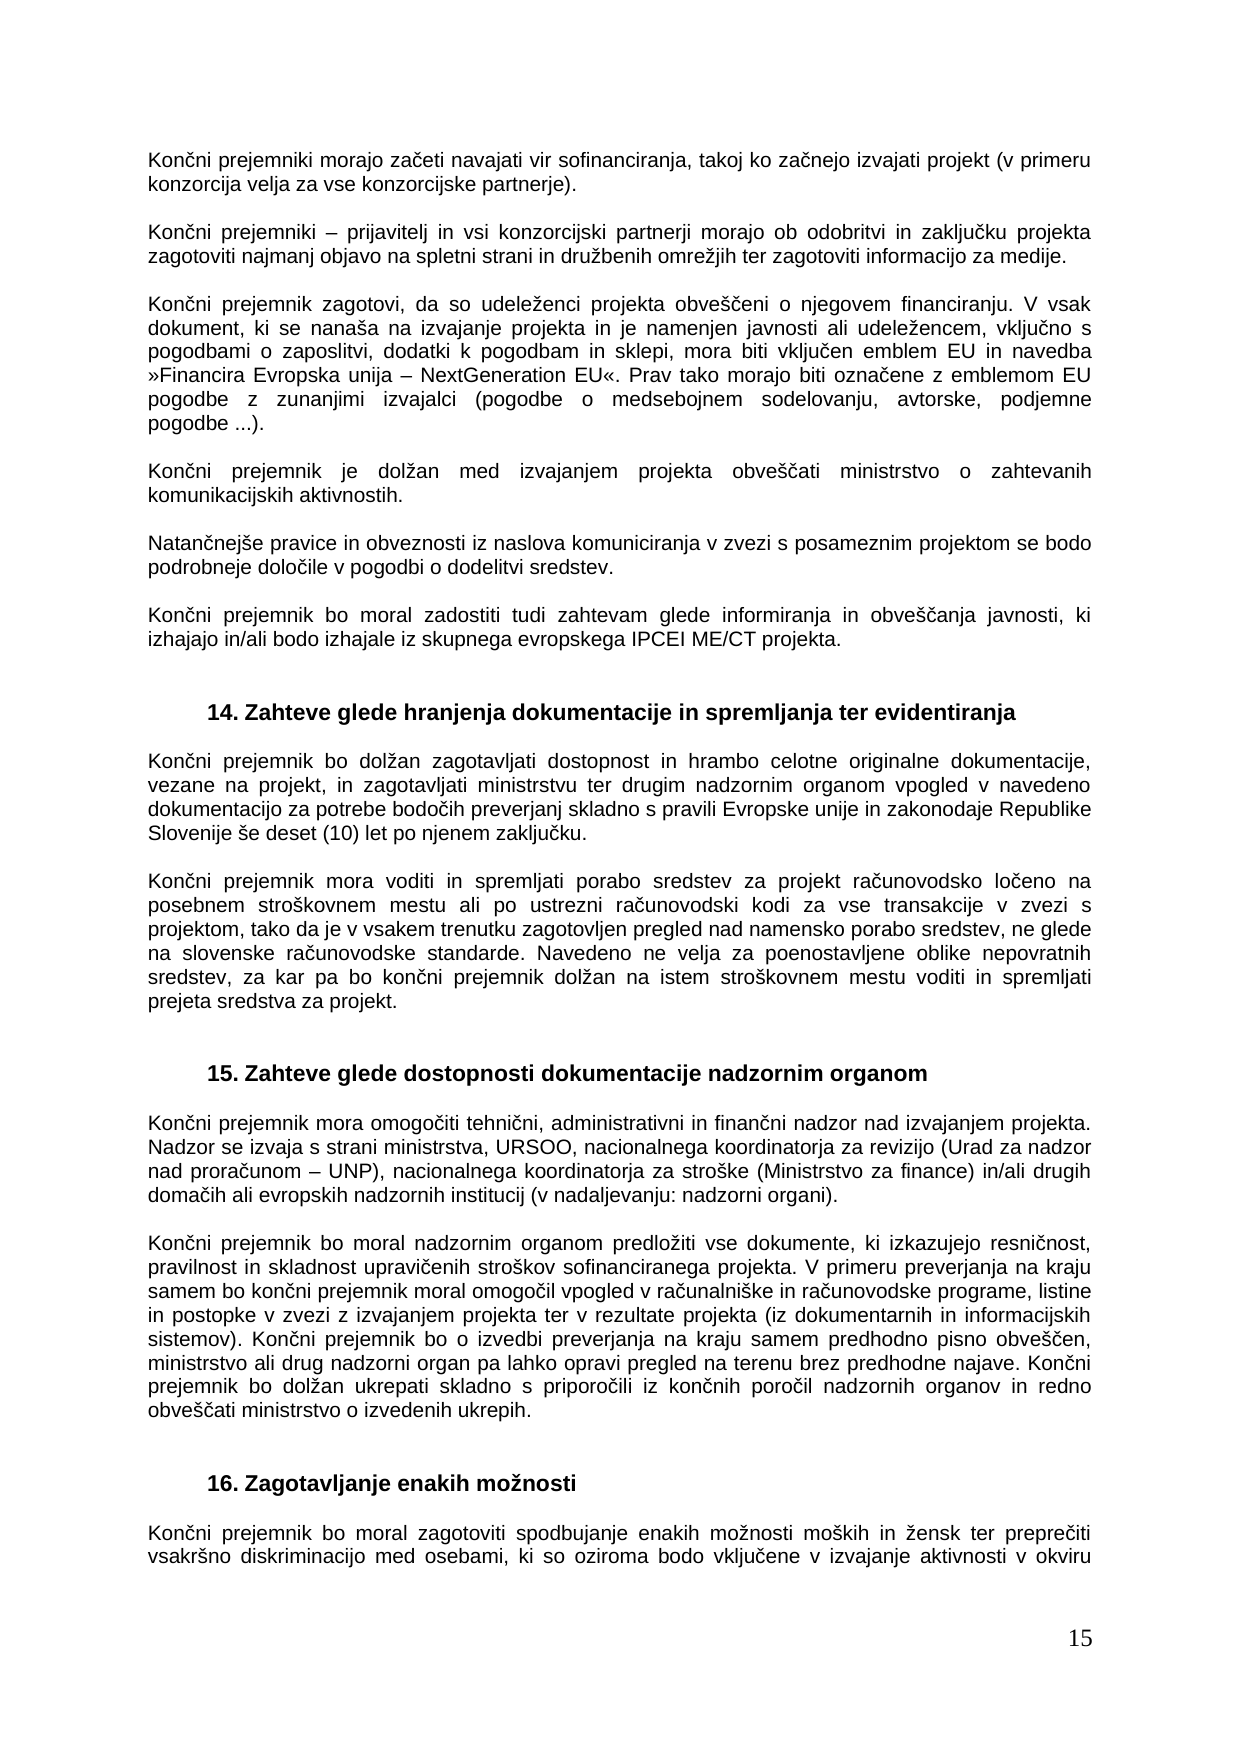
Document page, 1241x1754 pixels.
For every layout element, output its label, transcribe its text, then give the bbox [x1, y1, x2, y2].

text Končni prejemnik je dolžan med izvajanjem projekta obveščati ministrstvo o zahtevanih komunikacijskih aktivnostih. [148, 459, 1093, 507]
text Končni prejemnik mora omogočiti tehnični, administrativni in finančni nadzor nad izvajanjem projekta. Nadzor se izvaja s strani ministrstva, URSOO, nacionalnega koordinatorja za revizijo (Urad za nadzor nad proračunom – UNP), nacionalnega koordinatorja za stroške (Ministrstvo za finance) in/ali drugih domačih ali evropskih nadzornih institucij (v nadaljevanju: nadzorni organi). [148, 1111, 1093, 1207]
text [148, 1520, 1093, 1568]
text Končni prejemniki morajo začeti navajati vir sofinanciranja, takoj ko začnejo izvajati projekt (v primeru konzorcija velja za vse konzorcijske partnerje). [148, 148, 1093, 196]
text Natančnejše pravice in obveznosti iz naslova komuniciranja v zvezi s posameznim projektom se bodo podrobneje določile v pogodbi o dodelitvi sredstev. [148, 531, 1093, 579]
text Končni prejemniki – prijavitelj in vsi konzorcijski partnerji morajo ob odobritvi in zaključku projekta zagotoviti najmanj objavo na spletni strani in družbenih omrežjih ter zagotoviti informacijo za medije. [148, 219, 1093, 267]
subtitle Zahteve glede hranjenja dokumentacije in spremljanja ter evidentiranja [207, 699, 1093, 725]
subtitle Zagotavljanje enakih možnosti [207, 1470, 1093, 1496]
text Končni prejemnik mora voditi in spremljati porabo sredstev za projekt računovodsko ločeno na posebnem stroškovnem mestu ali po ustrezni računovodski kodi za vse transakcije v zvezi s projektom, tako da je v vsakem trenutku zagotovljen pregled nad namensko porabo sredstev, ne glede na slovenske računovodske standarde. Navedeno ne velja za poenostavljene oblike nepovratnih sredstev, za kar pa bo končni prejemnik dolžan na istem stroškovnem mestu voditi in spremljati prejeta sredstva za projekt. [148, 869, 1093, 1012]
text Končni prejemnik bo dolžan zagotavljati dostopnost in hrambo celotne originalne dokumentacije, vezane na projekt, in zagotavljati ministrstvu ter drugim nadzornim organom vpogled v navedeno dokumentacijo za potrebe bodočih preverjanj skladno s pravili Evropske unije in zakonodaje Republike Slovenije še deset (10) let po njenem zaključku. [148, 749, 1093, 845]
text Končni prejemnik bo moral zadostiti tudi zahtevam glede informiranja in obveščanja javnosti, ki izhajajo in/ali bodo izhajale iz skupnega evropskega IPCEI ME/CT projekta. [148, 603, 1093, 651]
text Končni prejemnik zagotovi, da so udeleženci projekta obveščeni o njegovem financiranju. V vsak dokument, ki se nanaša na izvajanje projekta in je namenjen javnosti ali udeležencem, vključno s pogodbami o zaposlitvi, dodatki k pogodbam in sklepi, mora biti vključen emblem EU in navedba »Financira Evropska unija – NextGeneration EU«. Prav tako morajo biti označene z emblemom EU pogodbe z zunanjimi izvajalci (pogodbe o medsebojnem sodelovanju, avtorske, podjemne pogodbe ...). [148, 291, 1093, 435]
text Končni prejemnik bo moral nadzornim organom predložiti vse dokumente, ki izkazujejo resničnost, pravilnost in skladnost upravičenih stroškov sofinanciranega projekta. V primeru preverjanja na kraju samem bo končni prejemnik moral omogočil vpogled v računalniške in računovodske programe, listine in postopke v zvezi z izvajanjem projekta ter v rezultate projekta (iz dokumentarnih in informacijskih sistemov). Končni prejemnik bo o izvedbi preverjanja na kraju samem predhodno pisno obveščen, ministrstvo ali drug nadzorni organ pa lahko opravi pregled na terenu brez predhodne najave. Končni prejemnik bo dolžan ukrepati skladno s priporočili iz končnih poročil nadzornih organov in redno obveščati ministrstvo o izvedenih ukrepih. [148, 1231, 1093, 1422]
subtitle Zahteve glede dostopnosti dokumentacije nadzornim organom [207, 1060, 1093, 1087]
